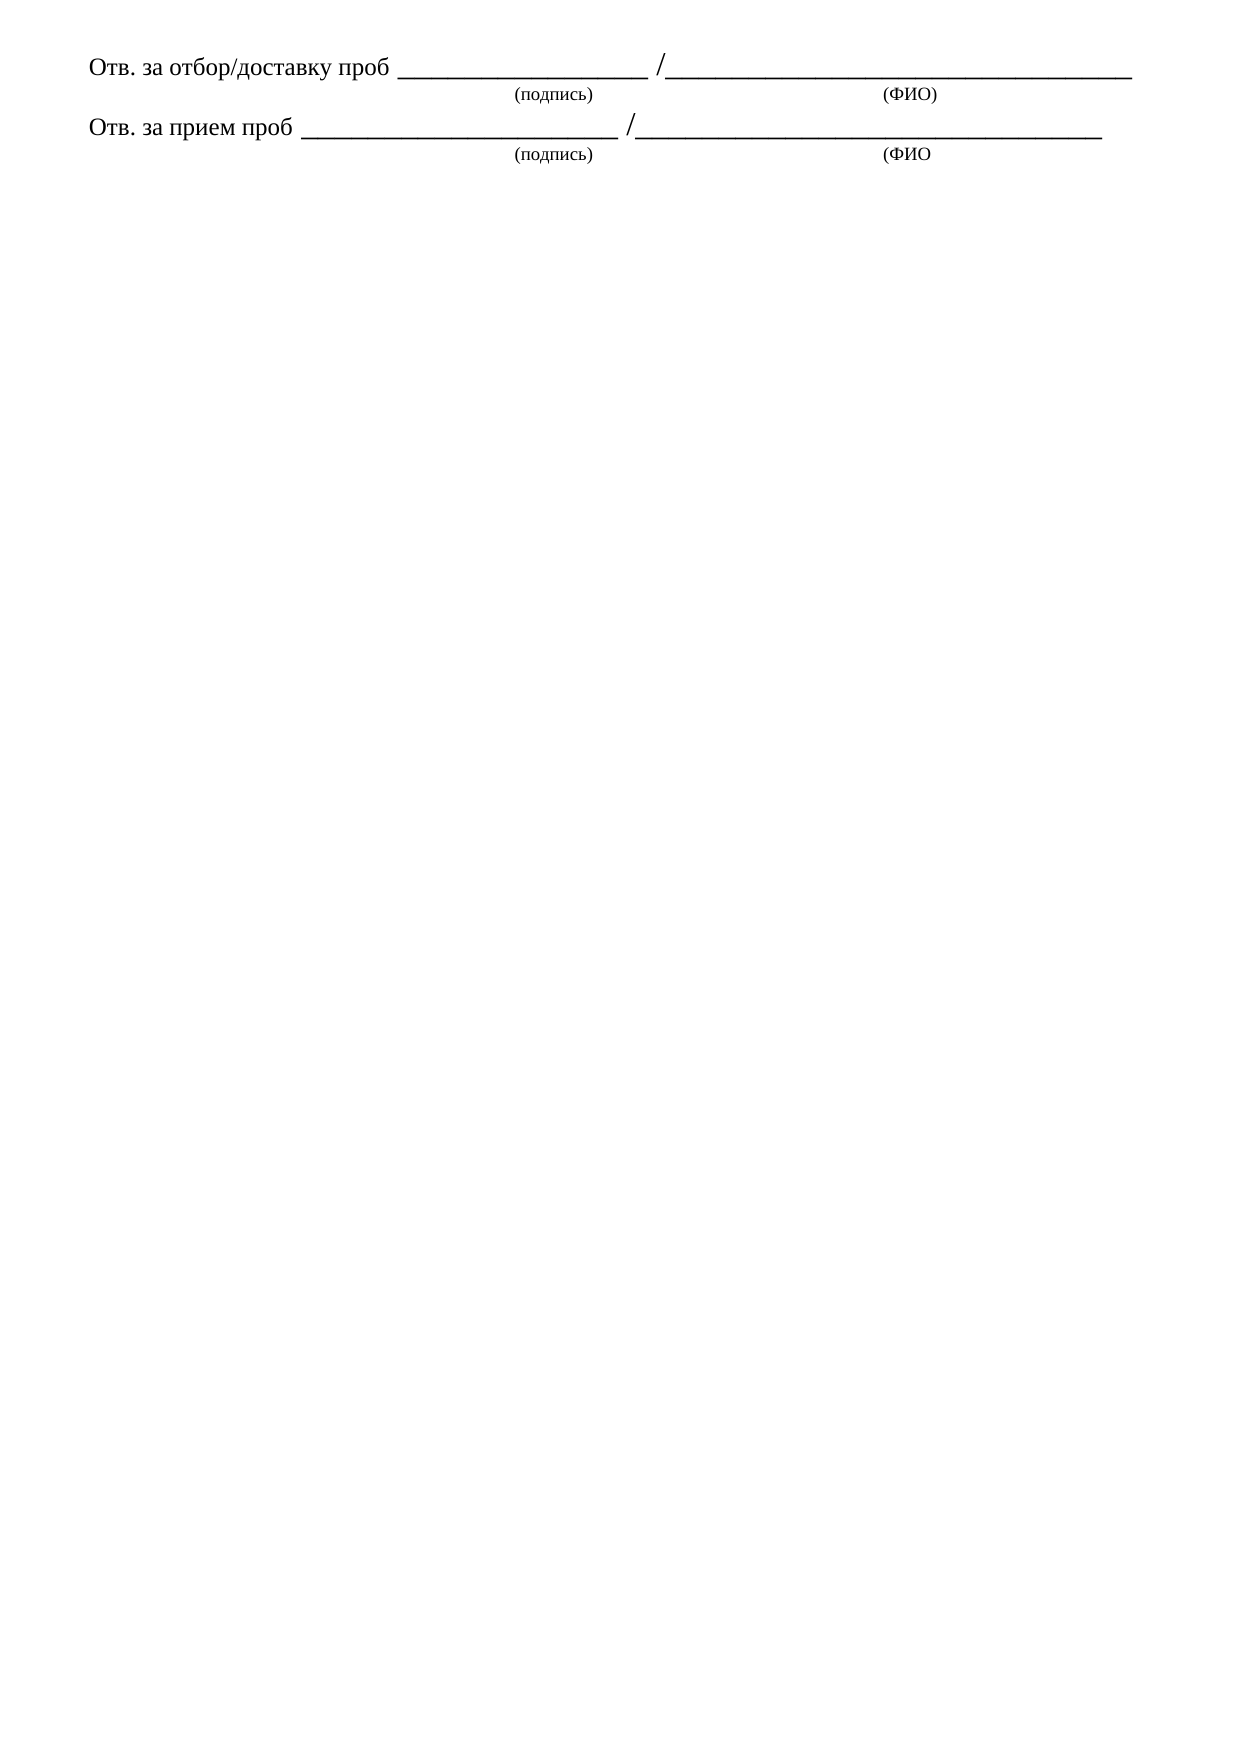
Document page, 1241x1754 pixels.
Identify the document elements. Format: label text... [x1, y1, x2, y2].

text Отв. за отбор/доставку проб _______________ /____________________________ [89, 44, 1152, 83]
text (подпись) (ФИО) [89, 83, 1152, 104]
text Отв. за прием проб ___________________ /____________________________ [89, 104, 1152, 142]
text (подпись) (ФИО [89, 142, 1152, 164]
